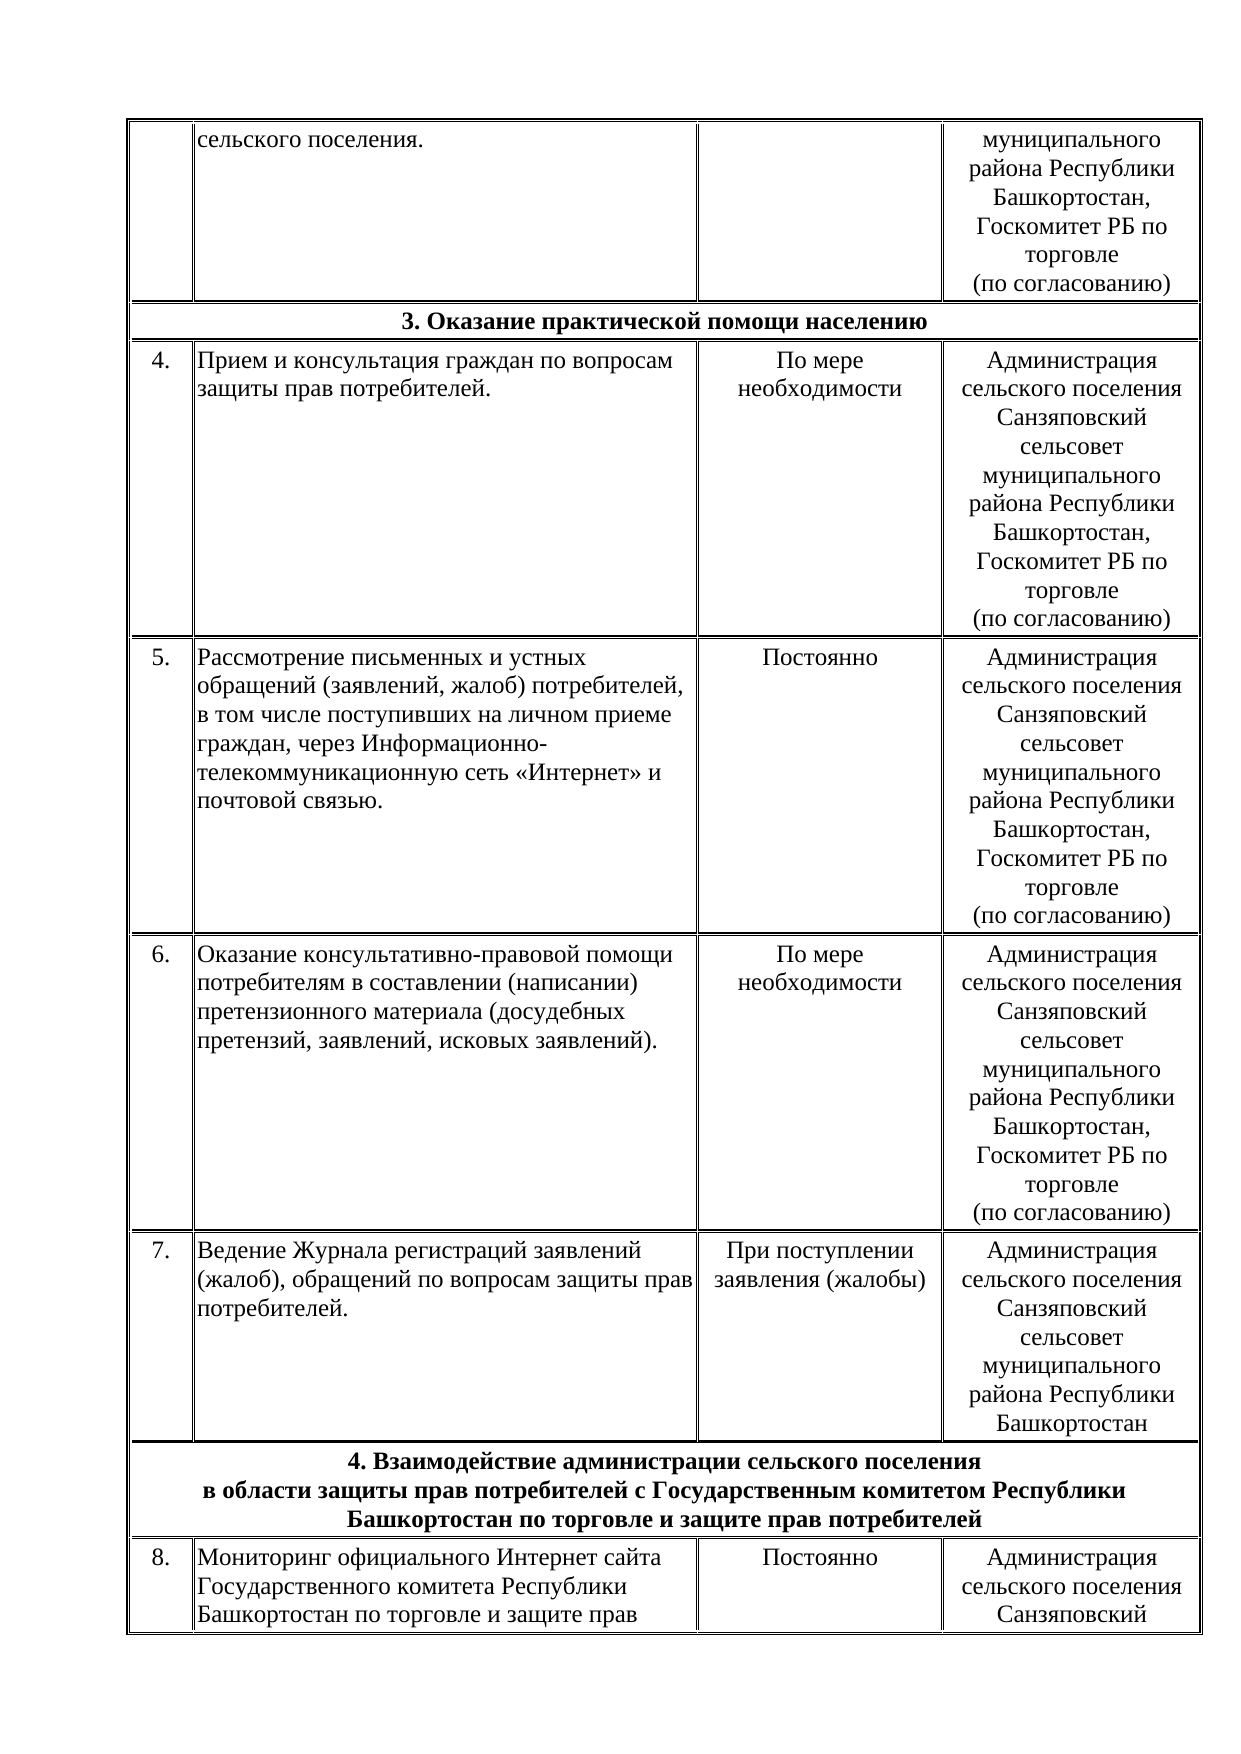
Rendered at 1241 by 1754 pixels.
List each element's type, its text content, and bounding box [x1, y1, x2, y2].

table_cell Прием и консультация граждан по вопросам защиты прав потребителей. [195, 342, 696, 635]
table_cell Ежегодно [698, 122, 942, 300]
table_cell Оказание консультативно-правовой помощи потребителям в составлении (написании) претензионного материала (досудебных претензий, заявлений, исковых заявлений). [195, 936, 696, 1229]
table_cell По мере необходимости [699, 936, 941, 1229]
table_cell Администрация сельского поселения Санзяповский сельсовет муниципального района Республики Башкортостан [944, 1229, 1200, 1440]
table_cell Постоянно [699, 639, 941, 932]
table_cell Ведение Журнала регистраций заявлений (жалоб), обращений по вопросам защиты прав потребителей. [195, 1233, 696, 1440]
table_cell 8. [128, 1536, 194, 1631]
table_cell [194, 1539, 697, 1631]
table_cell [943, 122, 1199, 300]
table_cell 7. [130, 1229, 192, 1440]
table_cell Администрация сельского поселения Санзяповский сельсовет муниципального района Республики Башкортостан, Госкомитет РБ по торговле (по согласованию) [944, 932, 1200, 1229]
table_cell 4. Взаимодействие администрации сельского поселения в области защиты прав потребителей с Государственным комитетом Республики Башкортостан по торговле и защите прав потребителей [130, 1440, 1199, 1536]
table_cell Рассмотрение письменных и устных обращений (заявлений, жалоб) потребителей, в том числе поступивших на личном приеме граждан, через Информационно-телекоммуникационную сеть «Интернет» и почтовой связью. [195, 639, 696, 932]
table_cell 3. Оказание практической помощи населению [130, 300, 1200, 338]
table_cell 5. [130, 635, 192, 932]
table_cell 3. [130, 122, 194, 300]
table_cell Администрация сельского поселения Санзяповский сельсовет муниципального района Республики Башкортостан, Госкомитет РБ по торговле (по согласованию) [944, 635, 1200, 932]
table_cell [943, 1536, 1201, 1631]
table_cell По мере необходимости [699, 342, 941, 635]
table_cell Администрация сельского поселения Санзяповский сельсовет муниципального района Республики Башкортостан, Госкомитет РБ по торговле (по согласованию) [944, 338, 1200, 635]
table_cell Постоянно [698, 1539, 942, 1631]
table_cell 4. [130, 338, 192, 635]
table_cell 6. [130, 932, 192, 1229]
table_cell При поступлении заявления (жалобы) [699, 1233, 941, 1440]
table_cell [194, 122, 697, 300]
